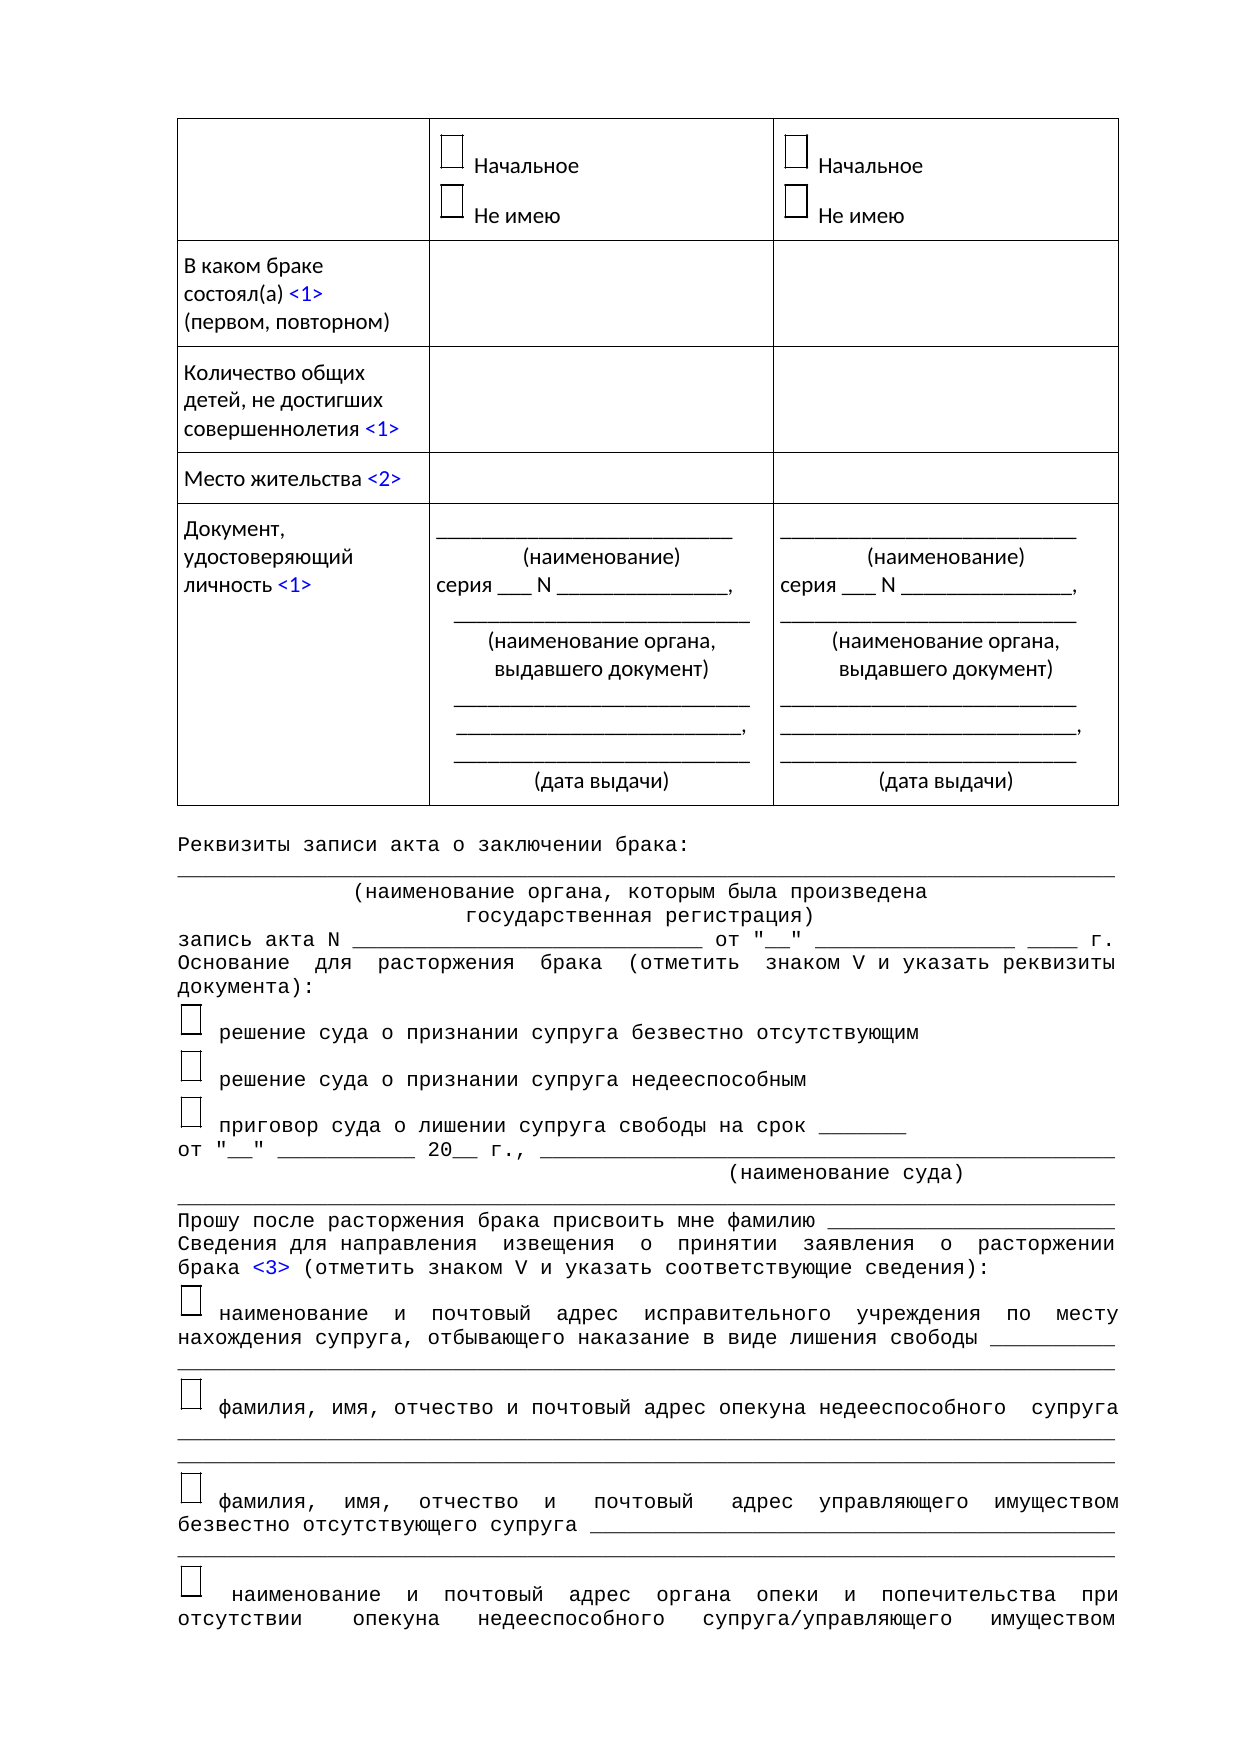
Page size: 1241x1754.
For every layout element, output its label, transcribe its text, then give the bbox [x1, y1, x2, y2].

text брака <3> (отметить знаком V и указать соответствующие сведения): [177, 1257, 1152, 1281]
table_cell Количество общих детей, не достигших совершеннолетия <1> [178, 347, 429, 452]
table_cell [774, 453, 1118, 503]
text ___________________________________________________________________________ [177, 1444, 1152, 1468]
text (наименование органа, которым была произведена [177, 881, 1152, 905]
text нахождения супруга, отбывающего наказание в виде лишения свободы __________ [177, 1327, 1152, 1351]
text безвестно отсутствующего супруга __________________________________________ [177, 1514, 1152, 1538]
table_cell [430, 241, 773, 346]
table_cell [774, 241, 1118, 346]
text ___________________________________________________________________________ [177, 858, 1152, 881]
text решение суда о признании супруга безвестно отсутствующим [177, 1000, 1152, 1046]
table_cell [430, 119, 773, 239]
text отсутствии опекуна недееспособного супруга/управляющего имуществом [177, 1608, 1152, 1632]
text фамилия, имя, отчество и почтовый адрес управляющего имуществом [177, 1468, 1152, 1514]
table_cell [430, 347, 773, 452]
table_cell Документ, удостоверяющий личность <1> [178, 504, 429, 805]
text Реквизиты записи акта о заключении брака: [177, 834, 1152, 858]
text приговор суда о лишении супруга свободы на срок _______ [177, 1092, 1152, 1139]
text наименование и почтовый адрес исправительного учреждения по месту [177, 1281, 1152, 1327]
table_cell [774, 119, 1118, 239]
text Основание для расторжения брака (отметить знаком V и указать реквизиты [177, 952, 1152, 976]
text ___________________________________________________________________________ [177, 1351, 1152, 1374]
text фамилия, имя, отчество и почтовый адрес опекуна недееспособного супруга [177, 1374, 1152, 1421]
text от "__" ___________ 20__ г., ______________________________________________ [177, 1139, 1152, 1162]
table_cell Место жительства <2> [178, 453, 429, 503]
text Прошу после расторжения брака присвоить мне фамилию _______________________ [177, 1210, 1152, 1233]
text государственная регистрация) [177, 905, 1152, 929]
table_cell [178, 119, 429, 239]
table_cell __________________________ (наименование) серия ___ N _______________, __________________________ (наименование органа, выдавшего документ) __________________________ _________________________, __________________________ (дата выдачи) [430, 504, 773, 805]
table_cell __________________________ (наименование) серия ___ N _______________, __________________________ (наименование органа, выдавшего документ) __________________________ __________________________, __________________________ (дата выдачи) [774, 504, 1118, 805]
text (наименование суда) [177, 1162, 1152, 1186]
text ___________________________________________________________________________ [177, 1421, 1152, 1444]
text запись акта N ____________________________ от "__" ________________ ____ г. [177, 929, 1152, 952]
text документа): [177, 976, 1152, 1000]
text решение суда о признании супруга недееспособным [177, 1046, 1152, 1092]
text наименование и почтовый адрес органа опеки и попечительства при [177, 1562, 1152, 1608]
text ___________________________________________________________________________ [177, 1186, 1152, 1210]
table_cell [430, 453, 773, 503]
table_cell В каком браке состоял(а) <1> (первом, повторном) [178, 241, 429, 346]
table_cell [774, 347, 1118, 452]
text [177, 1538, 1152, 1562]
text Сведения для направления извещения о принятии заявления о расторжении [177, 1233, 1152, 1257]
